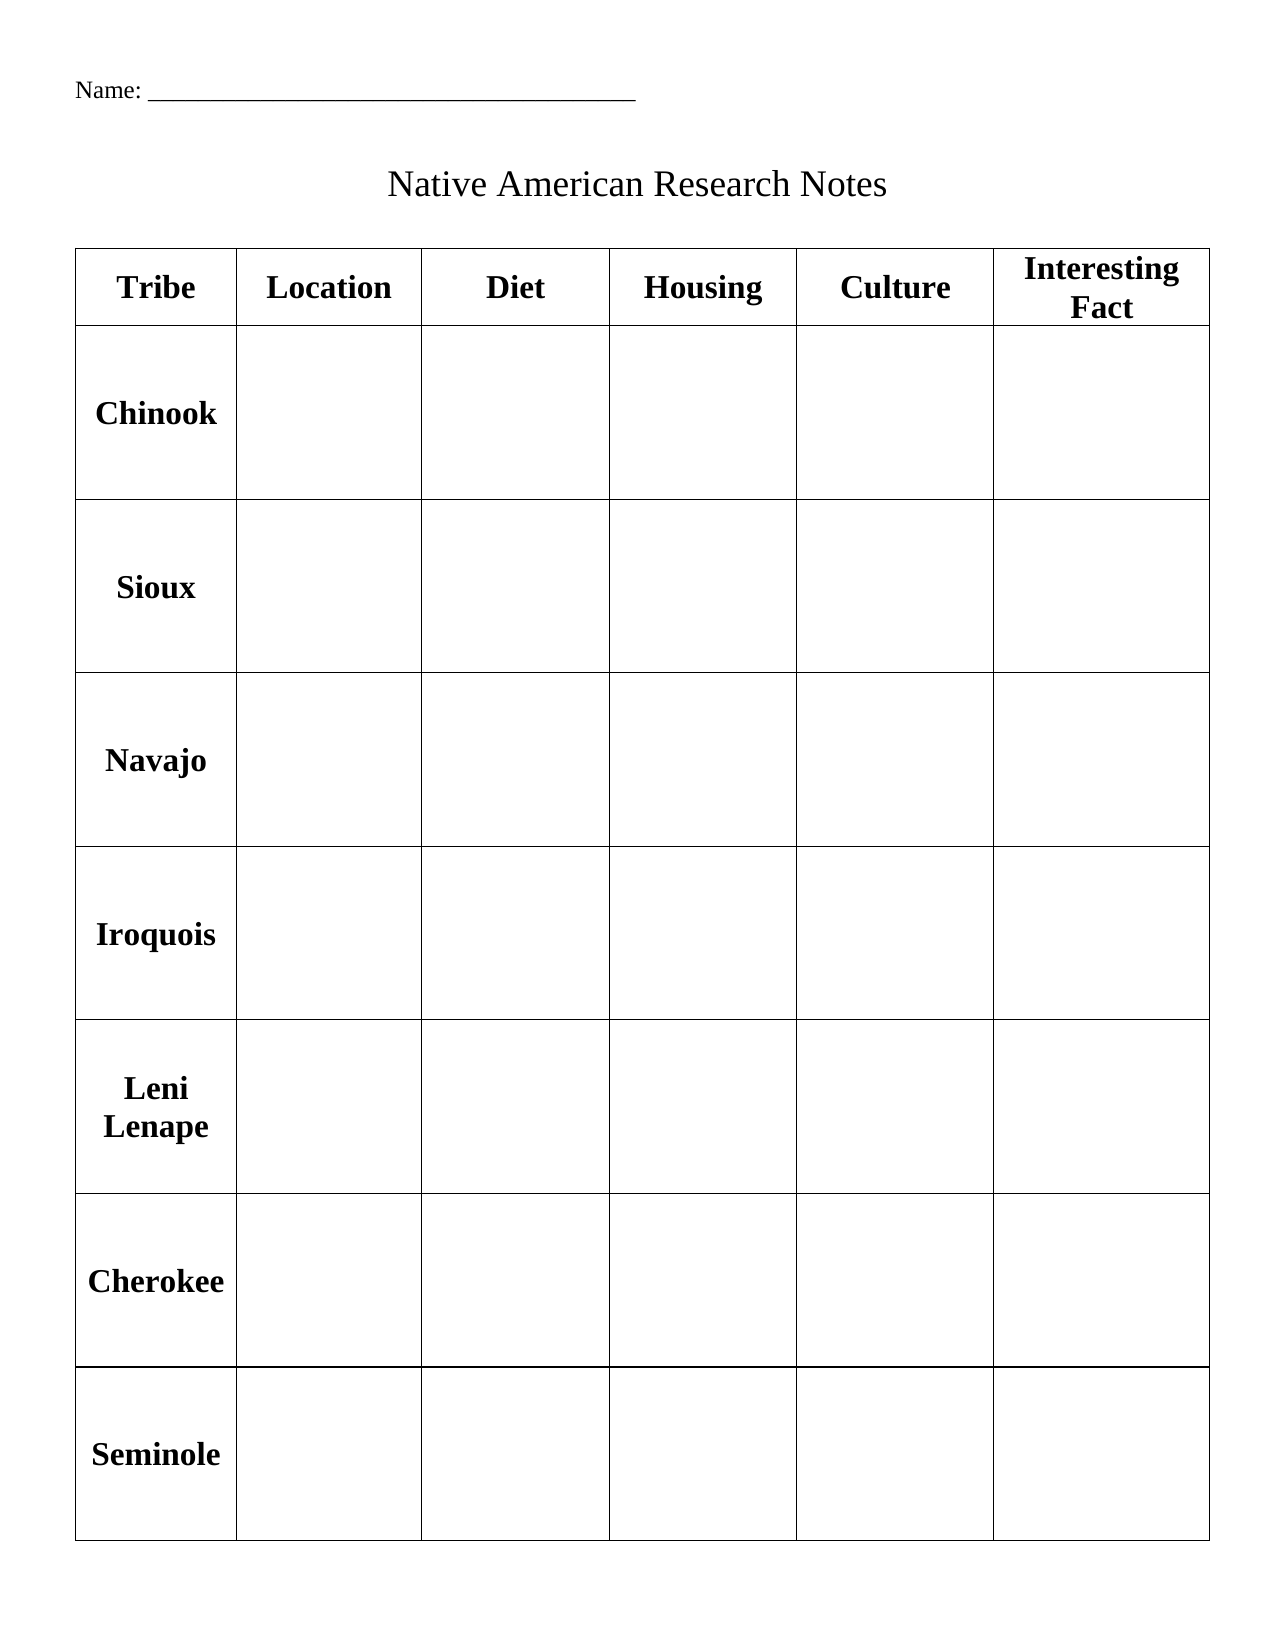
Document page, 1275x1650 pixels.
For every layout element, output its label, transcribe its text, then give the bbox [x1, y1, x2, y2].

table_cell [422, 847, 609, 1019]
table_cell [610, 326, 796, 499]
table_cell [797, 1194, 993, 1366]
table_header Diet [422, 249, 609, 325]
table_cell [422, 1194, 609, 1366]
table_cell Sioux [76, 500, 236, 672]
table_header Housing [610, 249, 796, 325]
table_cell Cherokee [76, 1194, 236, 1366]
table_cell [610, 1368, 796, 1540]
table_cell [610, 500, 796, 672]
table_cell [237, 1194, 421, 1366]
table_cell [994, 847, 1209, 1019]
table_cell Iroquois [76, 847, 236, 1019]
table_cell [237, 326, 421, 499]
table_cell [237, 1020, 421, 1193]
table_cell [610, 1020, 796, 1193]
table_cell [237, 673, 421, 846]
table_cell [797, 847, 993, 1019]
table_cell Navajo [76, 673, 236, 846]
table_cell [422, 326, 609, 499]
table_cell [237, 847, 421, 1019]
table_cell [797, 1020, 993, 1193]
table_header Culture [797, 249, 993, 325]
text Name: _______________________________________ [75, 75, 1200, 104]
table_cell [422, 1020, 609, 1193]
table_cell [422, 673, 609, 846]
table_cell [797, 326, 993, 499]
table_cell Leni Lenape [76, 1020, 236, 1193]
table_cell [994, 673, 1209, 846]
table_cell [797, 673, 993, 846]
text Native American Research Notes [75, 161, 1200, 204]
table_cell [994, 1020, 1209, 1193]
table_header Interesting Fact [994, 249, 1209, 325]
table_cell [237, 1368, 421, 1540]
table_cell [610, 673, 796, 846]
table_header Tribe [76, 249, 236, 325]
table_cell Chinook [76, 326, 236, 499]
table_cell [994, 1368, 1209, 1540]
table_cell [422, 500, 609, 672]
table_cell Seminole [76, 1368, 236, 1540]
table_cell [422, 1368, 609, 1540]
table_cell [610, 847, 796, 1019]
table_cell [994, 1194, 1209, 1366]
table_cell [610, 1194, 796, 1366]
table_cell [994, 500, 1209, 672]
table_cell [237, 500, 421, 672]
table_cell [797, 1368, 993, 1540]
table_header Location [237, 249, 421, 325]
table_cell [797, 500, 993, 672]
table_cell [994, 326, 1209, 499]
